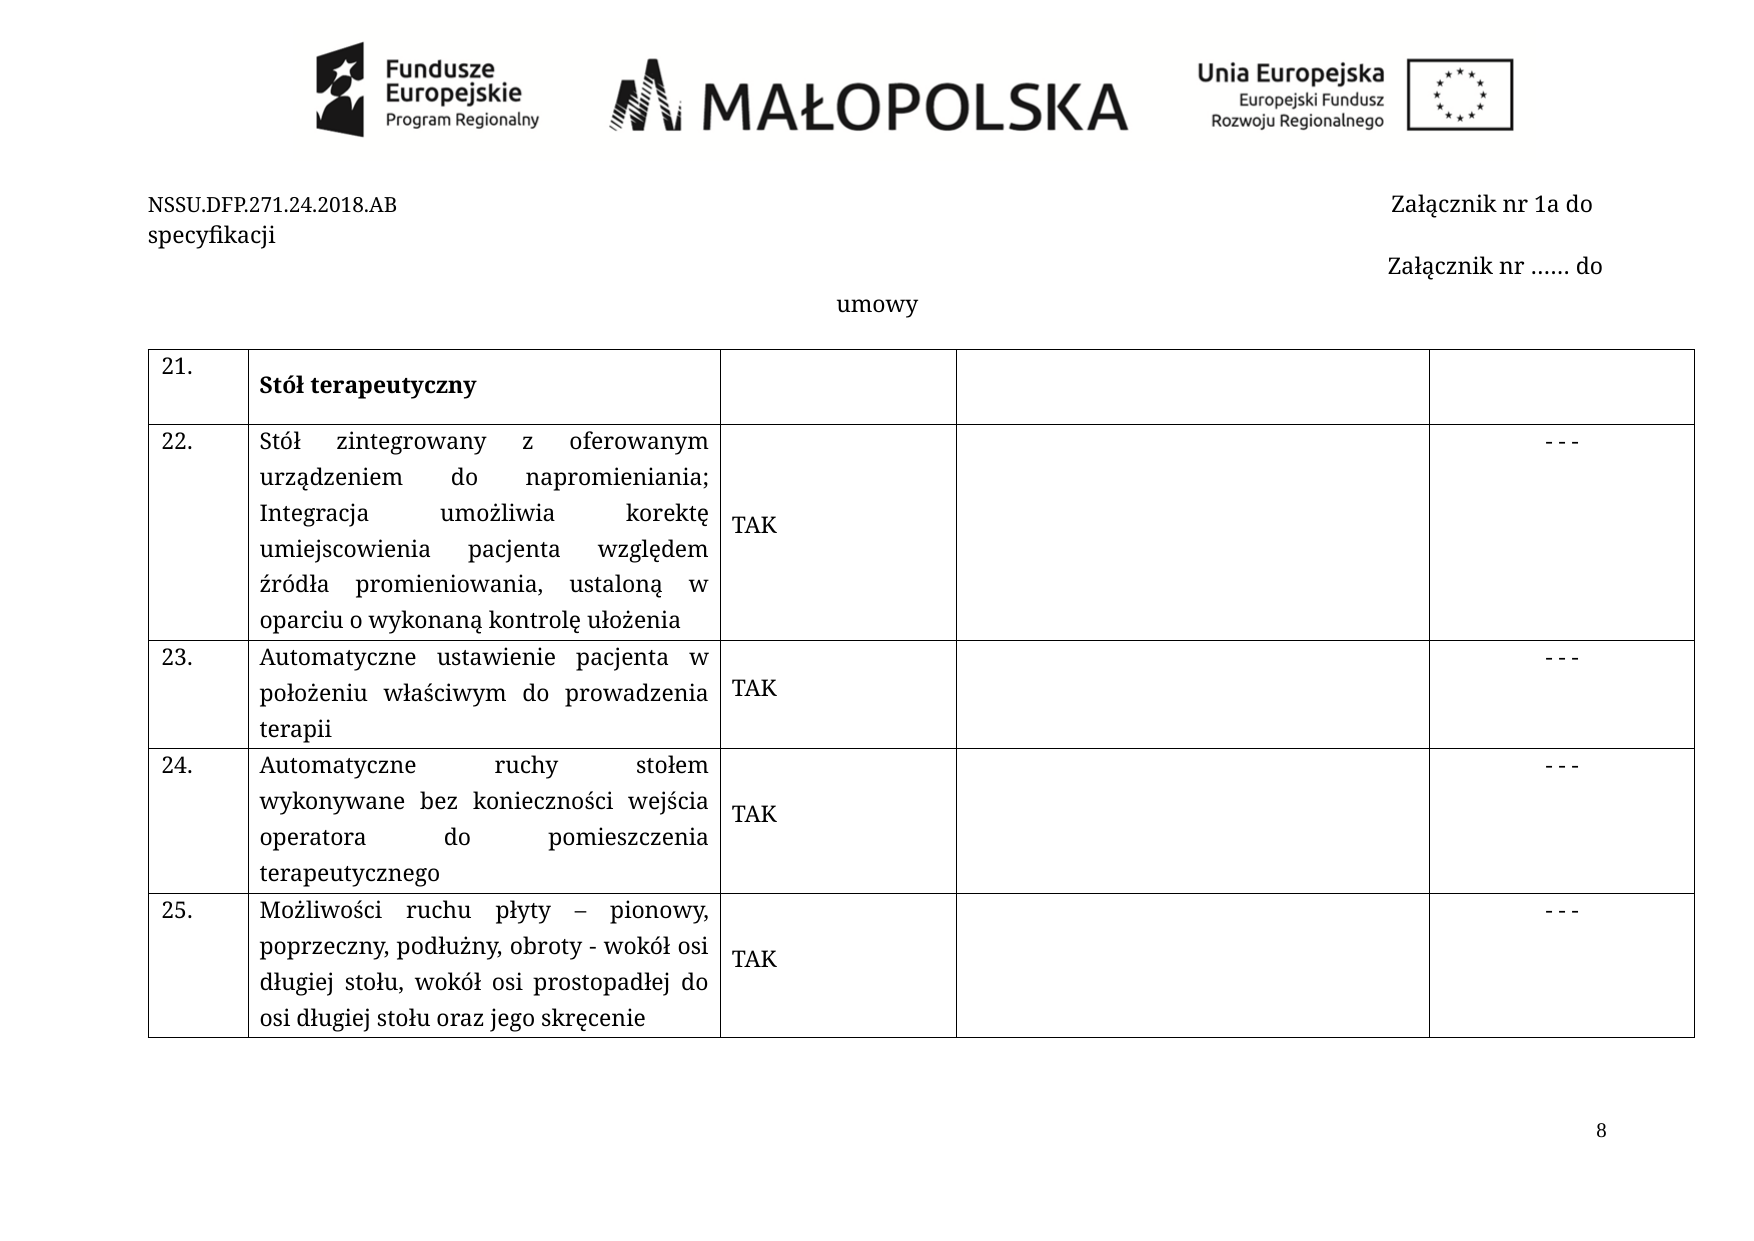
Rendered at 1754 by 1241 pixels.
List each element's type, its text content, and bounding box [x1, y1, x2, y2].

table_cell [957, 894, 1429, 1037]
table_cell TAK [721, 641, 956, 748]
table_cell [957, 641, 1429, 748]
table_cell Możliwości ruchu płyty – pionowy, poprzeczny, podłużny, obroty - wokół osi długiej stołu, wokół osi prostopadłej do osi długiej stołu oraz jego skręcenie [249, 894, 720, 1037]
table_cell [149, 350, 248, 424]
table_cell - - - [1430, 641, 1694, 748]
table_cell [149, 749, 248, 893]
table_cell [1430, 350, 1694, 424]
table_cell [957, 350, 1429, 424]
picture [293, 18, 1537, 161]
table_cell - - - [1430, 894, 1694, 1037]
table_cell Stół zintegrowany z oferowanym urządzeniem do napromieniania; Integracja umożliwia korektę umiejscowienia pacjenta względem źródła promieniowania, ustaloną w oparciu o wykonaną kontrolę ułożenia [249, 425, 720, 640]
table_cell - - - [1430, 425, 1694, 640]
table_cell TAK [721, 894, 956, 1037]
table_cell [149, 894, 248, 1037]
table_cell [721, 350, 956, 424]
table_cell [957, 425, 1429, 640]
table_cell TAK [721, 425, 956, 640]
table_cell [957, 749, 1429, 893]
table_cell Automatyczne ustawienie pacjenta w położeniu właściwym do prowadzenia terapii [249, 641, 720, 748]
table_cell Stół terapeutyczny [249, 350, 720, 424]
table_cell Automatyczne ruchy stołem wykonywane bez konieczności wejścia operatora do pomieszczenia terapeutycznego [249, 749, 720, 893]
table_cell TAK [721, 749, 956, 893]
table_cell [149, 641, 248, 748]
table_cell [149, 425, 248, 640]
table_cell - - - [1430, 749, 1694, 893]
